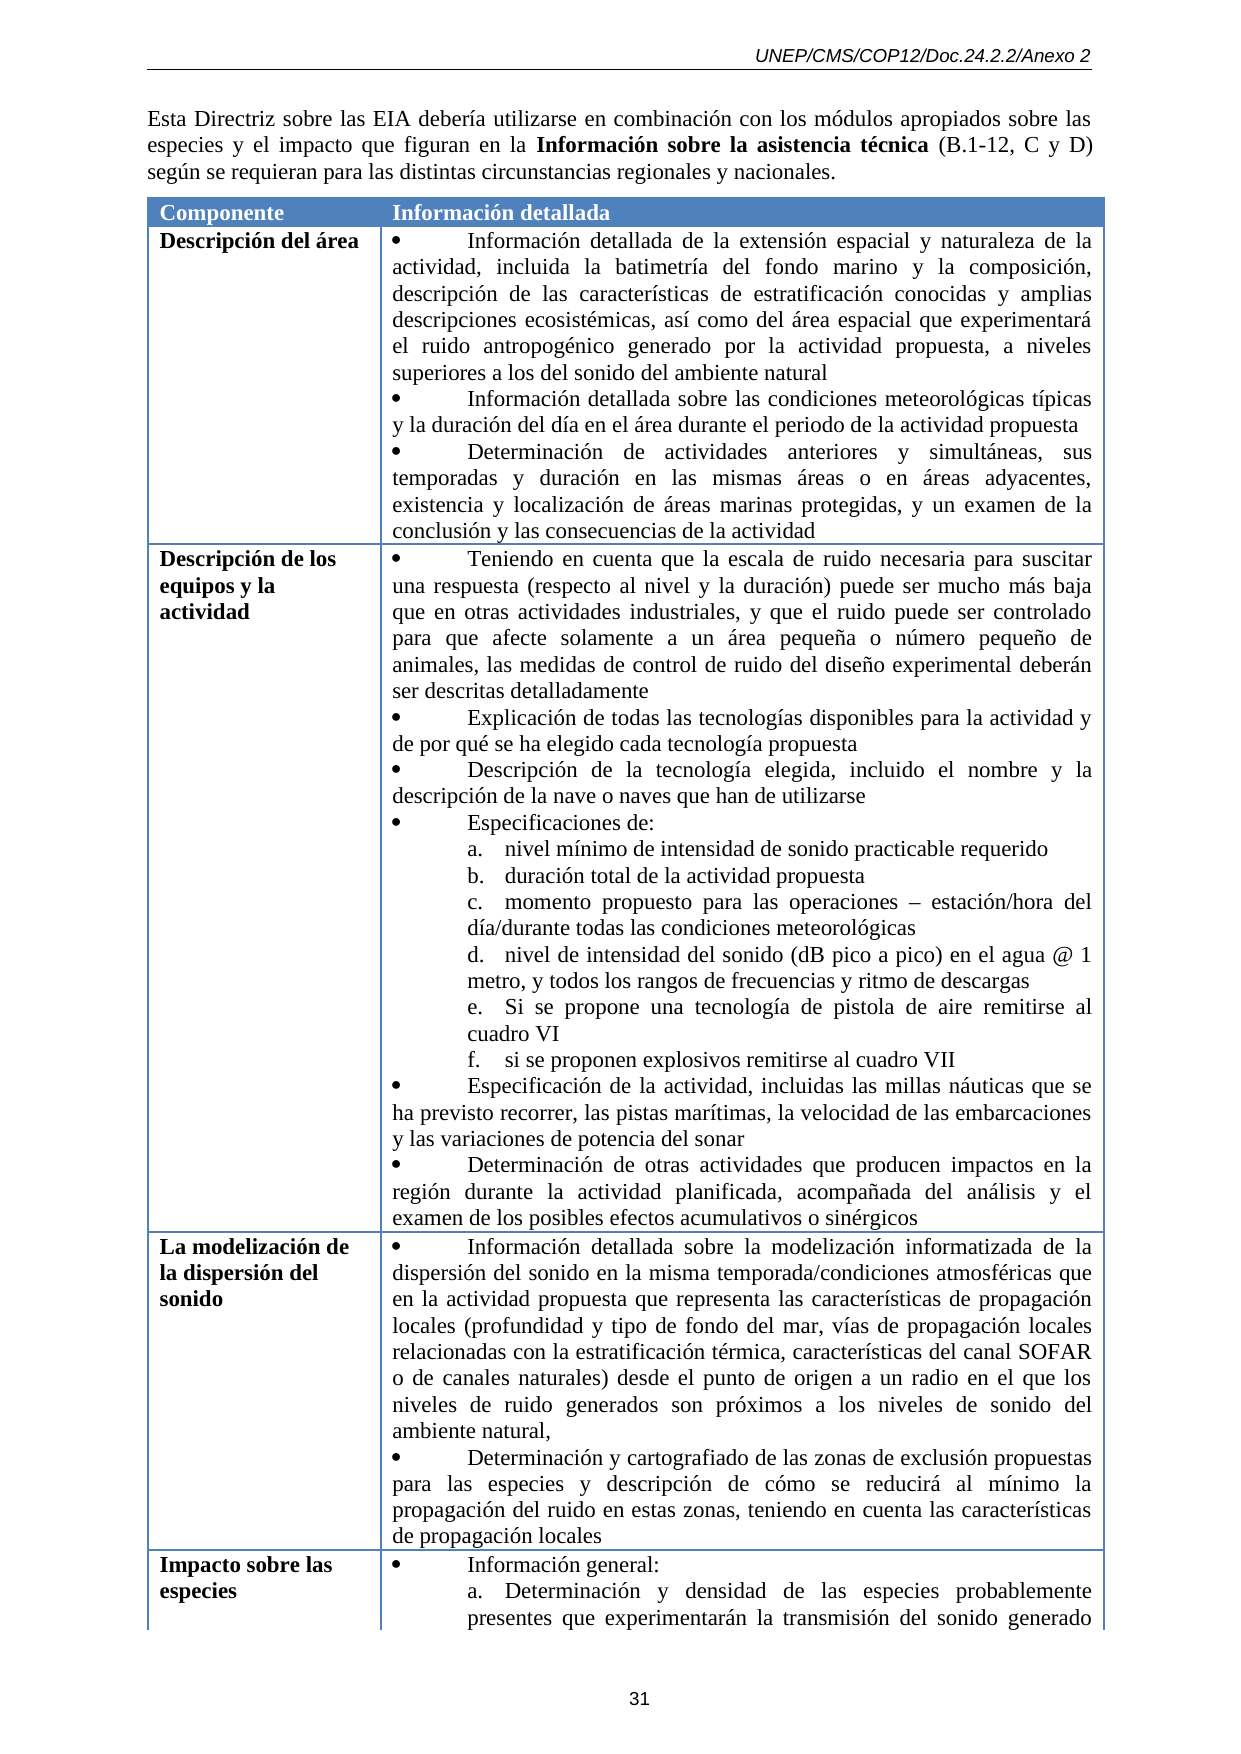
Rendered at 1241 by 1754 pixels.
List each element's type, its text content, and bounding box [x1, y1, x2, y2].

table_cell Teniendo en cuenta que la escala de ruido necesaria para suscitar una respuesta (respecto al nivel y la duración) puede ser mucho más baja que en otras actividades industriales, y que el ruido puede ser controlado para que afecte solamente a un área pequeña o número pequeño de animales, las medidas de control de ruido del diseño experimental deberán ser descritas detalladamente Explicación de todas las tecnologías disponibles para la actividad y de por qué se ha elegido cada tecnología propuesta Descripción de la tecnología elegida, incluido el nombre y la descripción de la nave o naves que han de utilizarse Especificaciones de: nivel mínimo de intensidad de sonido practicable requerido duración total de la actividad propuesta momento propuesto para las operaciones – estación/hora del día/durante todas las condiciones meteorológicas nivel de intensidad del sonido (dB pico a pico) en el agua @ 1 metro, y todos los rangos de frecuencias y ritmo de descargas Si se propone una tecnología de pistola de aire remitirse al cuadro VI si se proponen explosivos remitirse al cuadro VII Especificación de la actividad, incluidas las millas náuticas que se ha previsto recorrer, las pistas marítimas, la velocidad de las embarcaciones y las variaciones de potencia del sonar Determinación de otras actividades que producen impactos en la región durante la actividad planificada, acompañada del análisis y el examen de los posibles efectos acumulativos o sinérgicos [382, 545, 1103, 1231]
table_cell Información detallada sobre la modelización informatizada de la dispersión del sonido en la misma temporada/condiciones atmosféricas que en la actividad propuesta que representa las características de propagación locales (profundidad y tipo de fondo del mar, vías de propagación locales relacionadas con la estratificación térmica, características del canal SOFAR o de canales naturales) desde el punto de origen a un radio en el que los niveles de ruido generados son próximos a los niveles de sonido del ambiente natural, Determinación y cartografiado de las zonas de exclusión propuestas para las especies y descripción de cómo se reducirá al mínimo la propagación del ruido en estas zonas, teniendo en cuenta las características de propagación locales [382, 1233, 1103, 1549]
table_cell La modelización de la dispersión del sonido [149, 1233, 380, 1549]
table_cell Información detallada de la extensión espacial y naturaleza de la actividad, incluida la batimetría del fondo marino y la composición, descripción de las características de estratificación conocidas y amplias descripciones ecosistémicas, así como del área espacial que experimentará el ruido antropogénico generado por la actividad propuesta, a niveles superiores a los del sonido del ambiente natural Información detallada sobre las condiciones meteorológicas típicas y la duración del día en el área durante el periodo de la actividad propuesta Determinación de actividades anteriores y simultáneas, sus temporadas y duración en las mismas áreas o en áreas adyacentes, existencia y localización de áreas marinas protegidas, y un examen de la conclusión y las consecuencias de la actividad [382, 227, 1103, 543]
table_cell Descripción de los equipos y la actividad [149, 545, 380, 1231]
table_cell Descripción del área [149, 227, 380, 543]
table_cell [149, 1551, 380, 1630]
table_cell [382, 1551, 1103, 1630]
text Esta Directriz sobre las EIA debería utilizarse en combinación con los módulos apropiados sobre las especies y el impacto que figuran en la Información sobre la asistencia técnica (B.1-12, C y D) según se requieran para las distintas circunstancias regionales y nacionales. [147, 105, 1093, 184]
table_header Información detallada [382, 199, 1103, 225]
table_header Componente [149, 199, 380, 225]
